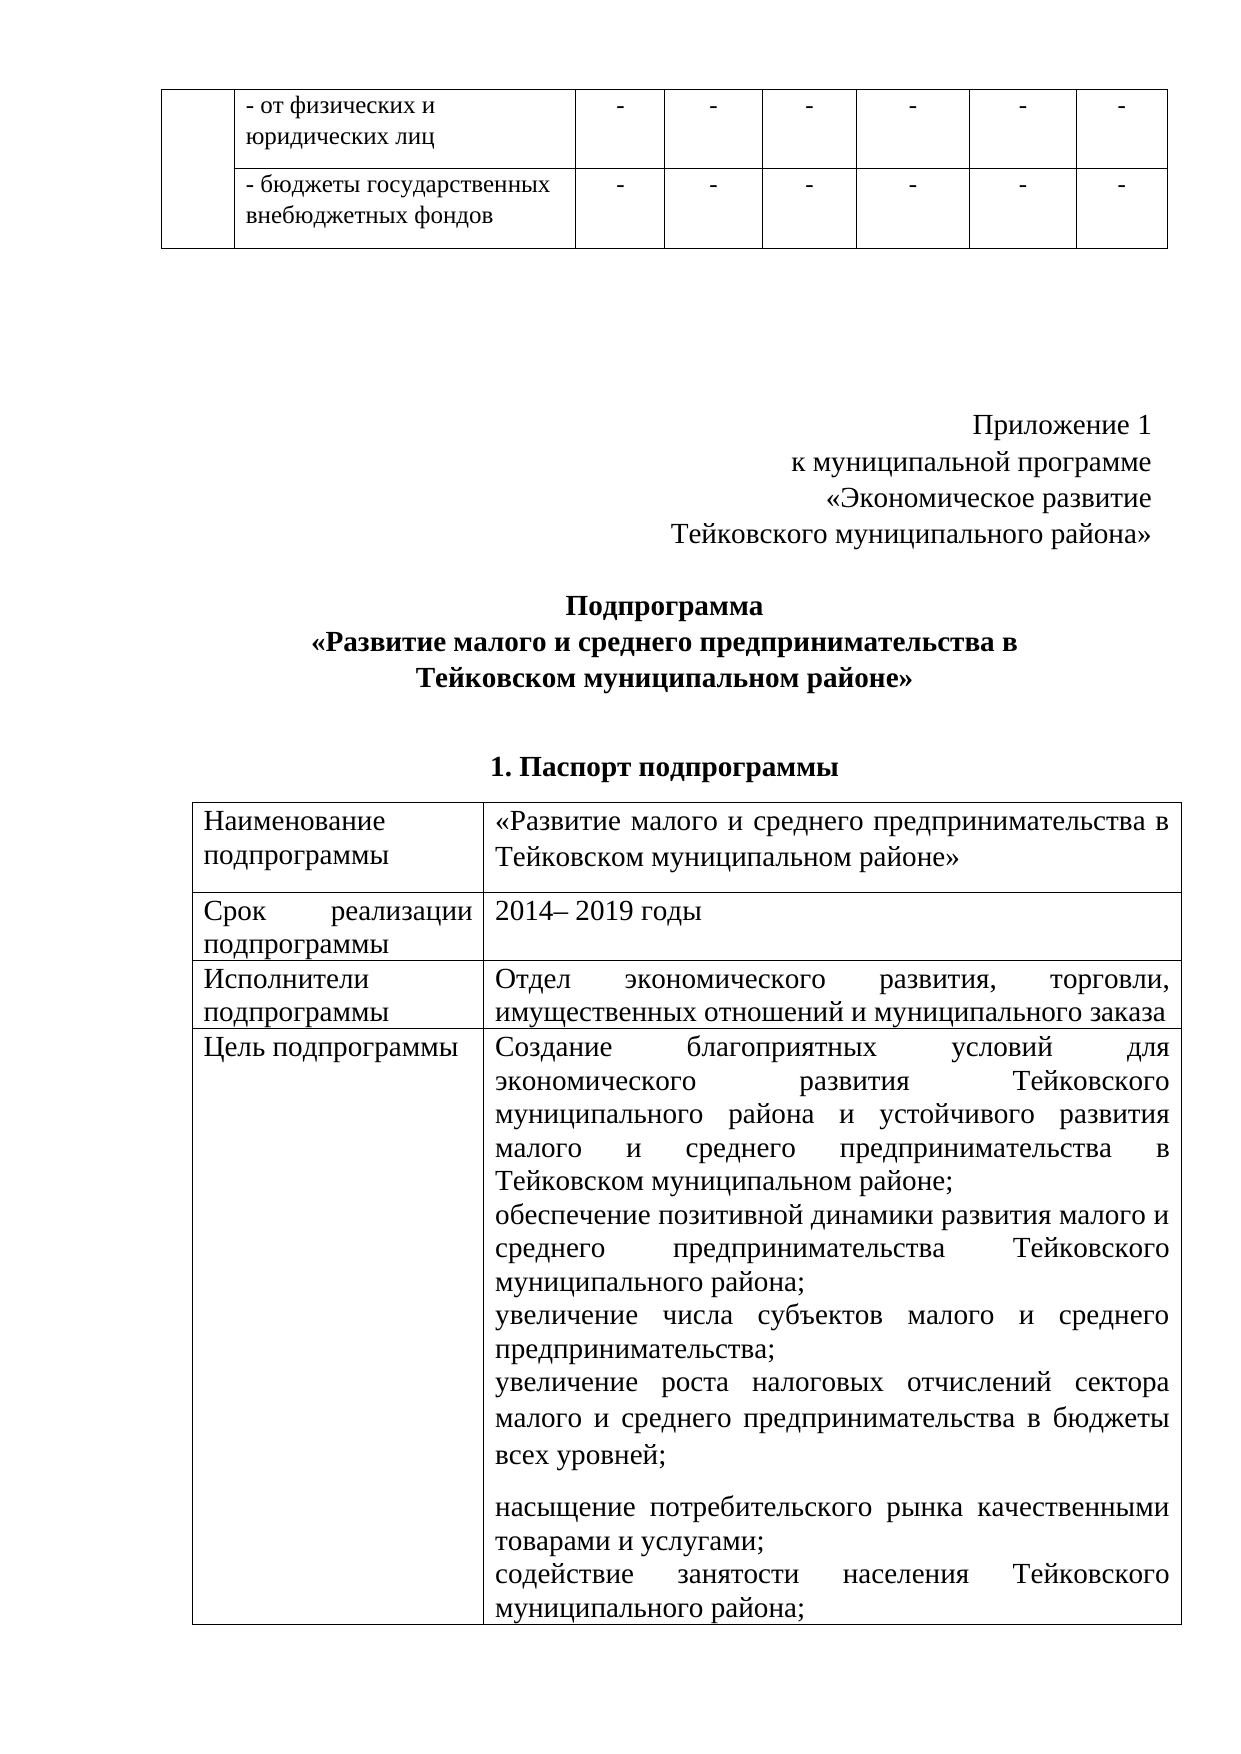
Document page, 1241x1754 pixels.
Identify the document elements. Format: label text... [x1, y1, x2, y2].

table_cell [484, 1029, 1181, 1624]
table_cell - от физических и юридических лиц [235, 90, 575, 168]
text Подпрограмма [177, 588, 1152, 622]
text Тейковском муниципальном районе» [177, 661, 1152, 694]
table_cell - бюджеты государственных внебюджетных фондов [235, 169, 575, 248]
table_header «Развитие малого и среднего предпринимательства в Тейковском муниципальном районе» [484, 803, 1181, 892]
text «Экономическое развитие [177, 480, 1152, 513]
table_cell - [970, 90, 1076, 168]
text Тейковского муниципального района» [177, 516, 1152, 549]
table_cell - [576, 90, 664, 168]
table_cell - [1077, 90, 1167, 168]
table_cell Цель подпрограммы [193, 1029, 483, 1624]
table_cell Исполнители подпрограммы [193, 961, 483, 1028]
text 1. Паспорт подпрограммы [177, 749, 1152, 783]
table_cell - [857, 169, 969, 248]
table_cell Отдел экономического развития, торговли, имущественных отношений и муниципального заказа [484, 961, 1181, 1028]
table_cell - [970, 169, 1076, 248]
text «Развитие малого и среднего предпринимательства в [177, 624, 1152, 658]
table_cell - [665, 169, 762, 248]
table_cell - [857, 90, 969, 168]
table_cell 2014– 2019 годы [484, 893, 1181, 960]
table_cell - [1077, 169, 1167, 248]
table_cell - [763, 169, 856, 248]
table_header Наименование подпрограммы [193, 803, 483, 892]
table_cell Срок реализации подпрограммы [193, 893, 483, 960]
table_cell - [576, 169, 664, 248]
text к муниципальной программе [177, 444, 1152, 477]
table_cell - [665, 90, 762, 168]
table_cell - [763, 90, 856, 168]
text Приложение 1 [177, 407, 1152, 441]
